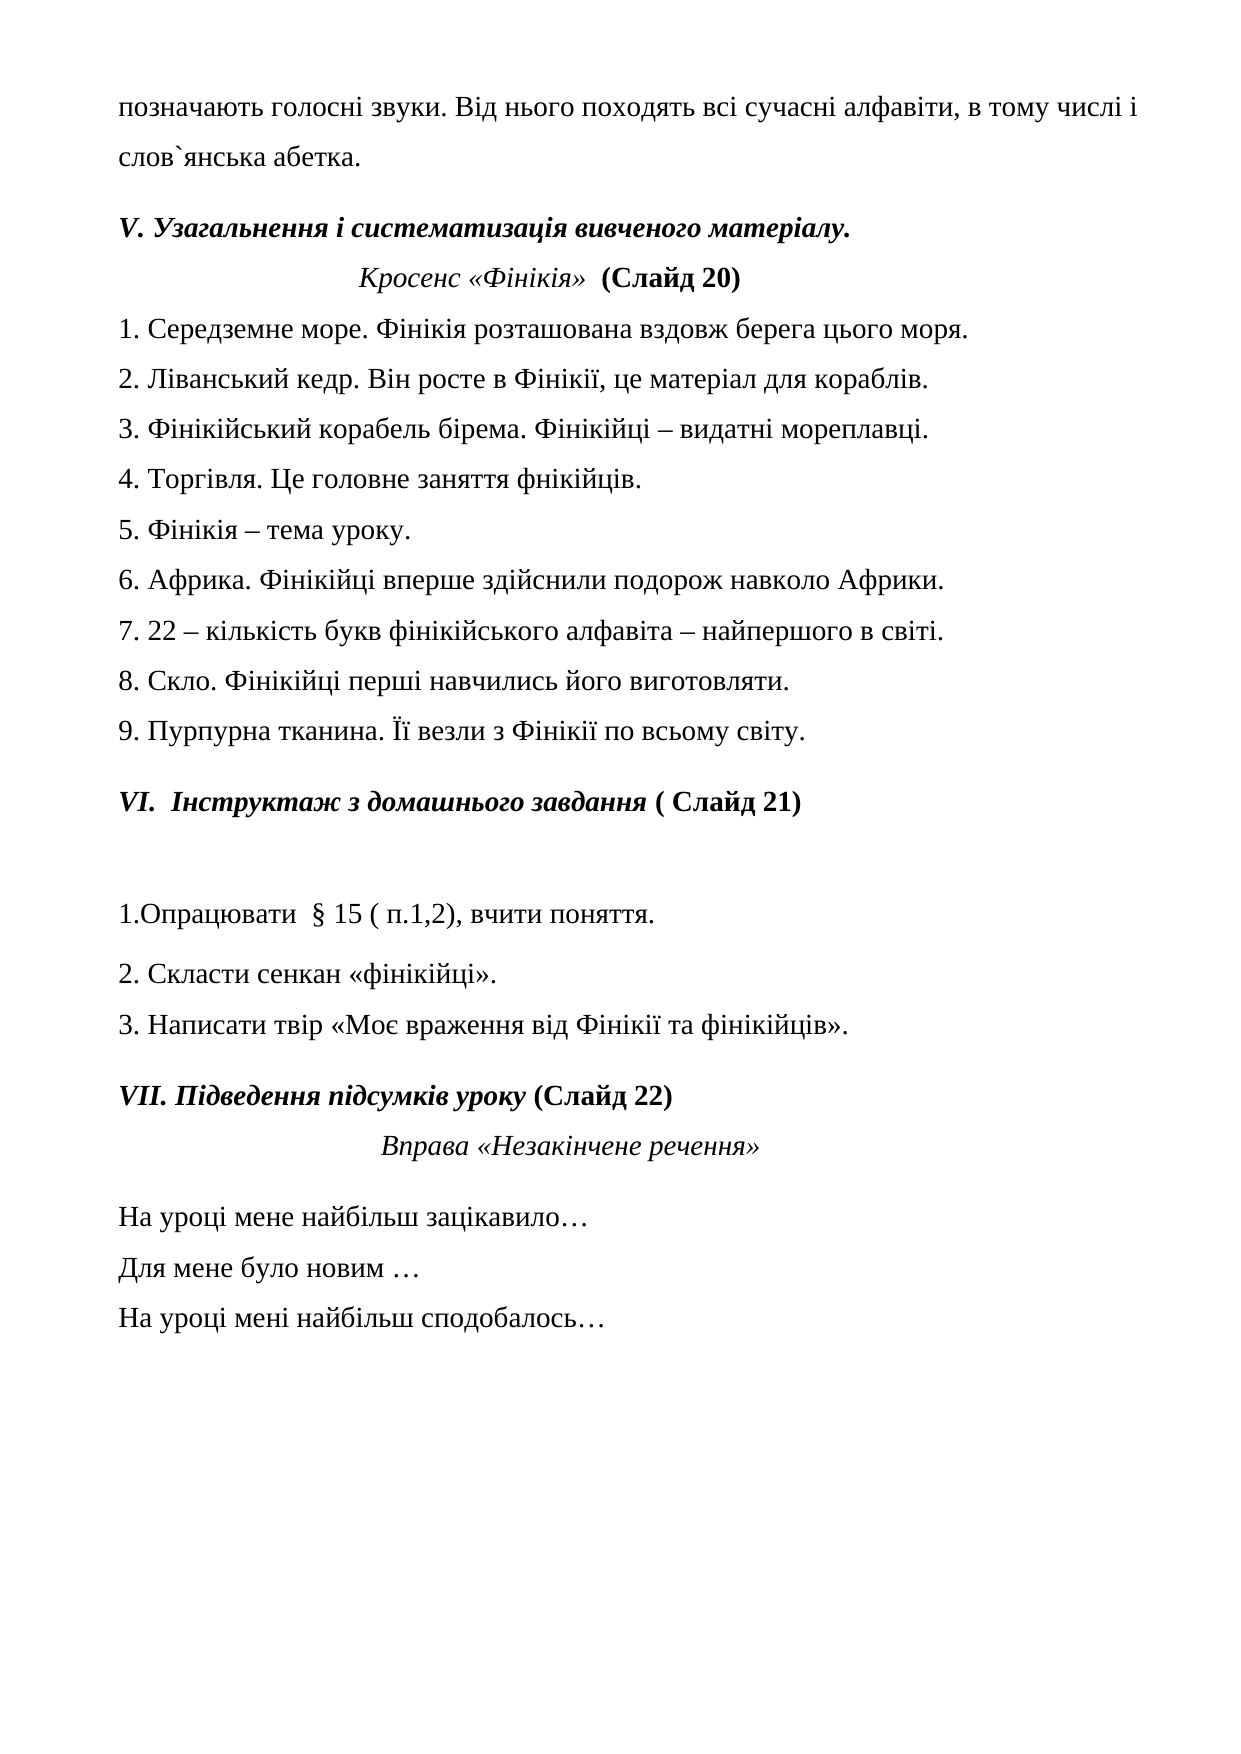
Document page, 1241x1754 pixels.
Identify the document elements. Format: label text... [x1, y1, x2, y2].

text VI. Інструктаж з домашнього завдання ( Слайд 21) 1.Опрацювати § 15 ( п.1,2), вчити поняття. 2. Скласти сенкан «фінікійці». 3. Написати твір «Моє враження від Фінікії та фінікійців». [118, 784, 1152, 1041]
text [118, 89, 1152, 172]
text На уроці мене найбільш зацікавило… Для мене було новим … На уроці мені найбільш сподобалось… [118, 1199, 1152, 1378]
text V. Узагальнення і систематизація вивченого матеріалу. Кросенс «Фінікія» (Слайд 20) 1. Середземне море. Фінікія розташована вздовж берега цього моря. 2. Ліванський кедр. Він росте в Фінікії, це матеріал для кораблів. 3. Фінікійський корабель бірема. Фінікійці – видатні мореплавці. 4. Торгівля. Це головне заняття фнікійців. 5. Фінікія – тема уроку. 6. Африка. Фінікійці вперше здійснили подорож навколо Африки. 7. 22 – кількість букв фінікійського алфавіта – найпершого в світі. 8. Скло. Фінікійці перші навчились його виготовляти. 9. Пурпурна тканина. Її везли з Фінікії по всьому світу. [118, 210, 1152, 747]
text VІI. Підведення підсумків уроку (Слайд 22) Вправа «Незакінчене речення» [118, 1078, 1152, 1162]
